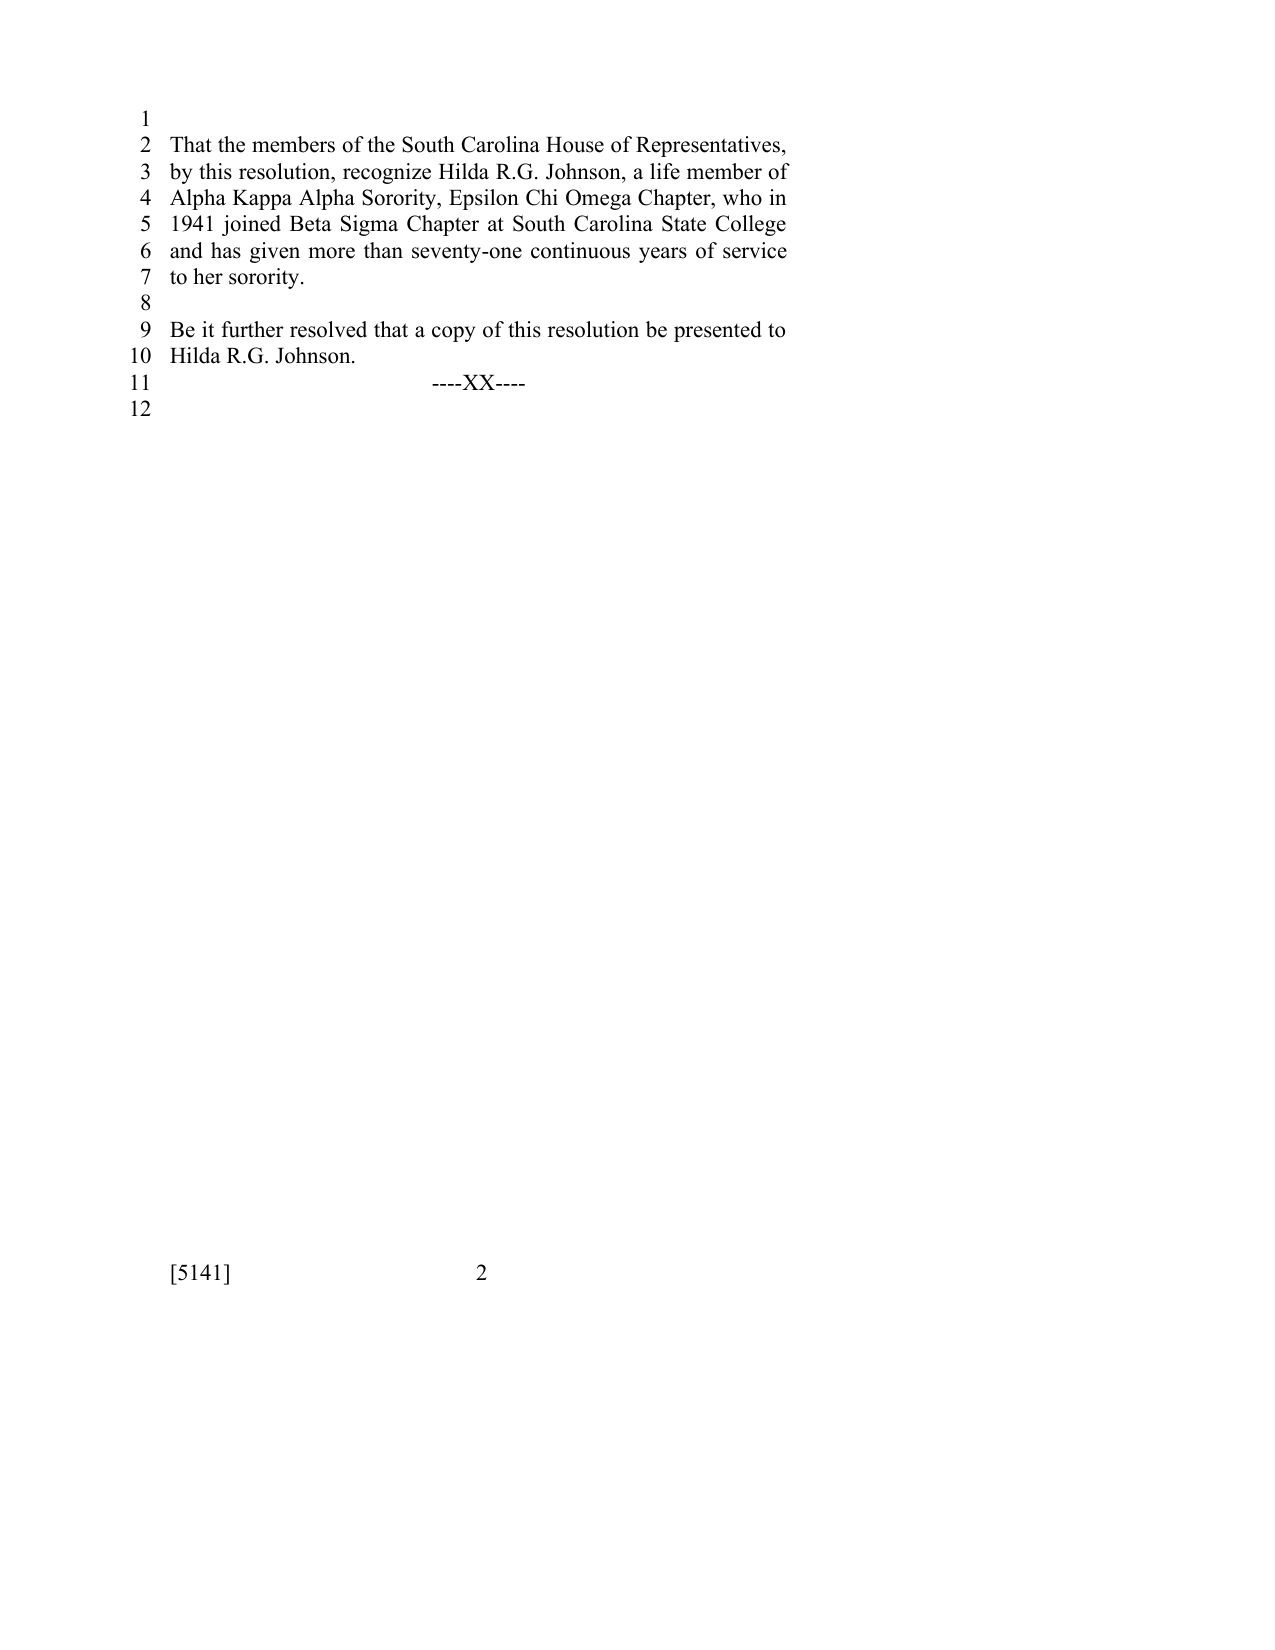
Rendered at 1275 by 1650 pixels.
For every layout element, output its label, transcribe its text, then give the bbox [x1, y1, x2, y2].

text Be it further resolved that a copy of this resolution be presented to Hilda R.G. Johnson. [169, 316, 787, 368]
text ----XX---- [169, 368, 787, 395]
text That the members of the South Carolina House of Representatives, by this resolution, recognize Hilda R.G. Johnson, a life member of Alpha Kappa Alpha Sorority, Epsilon Chi Omega Chapter, who in 1941 joined Beta Sigma Chapter at South Carolina State College and has given more than seventy-one continuous years of service to her sorority. [169, 131, 787, 289]
